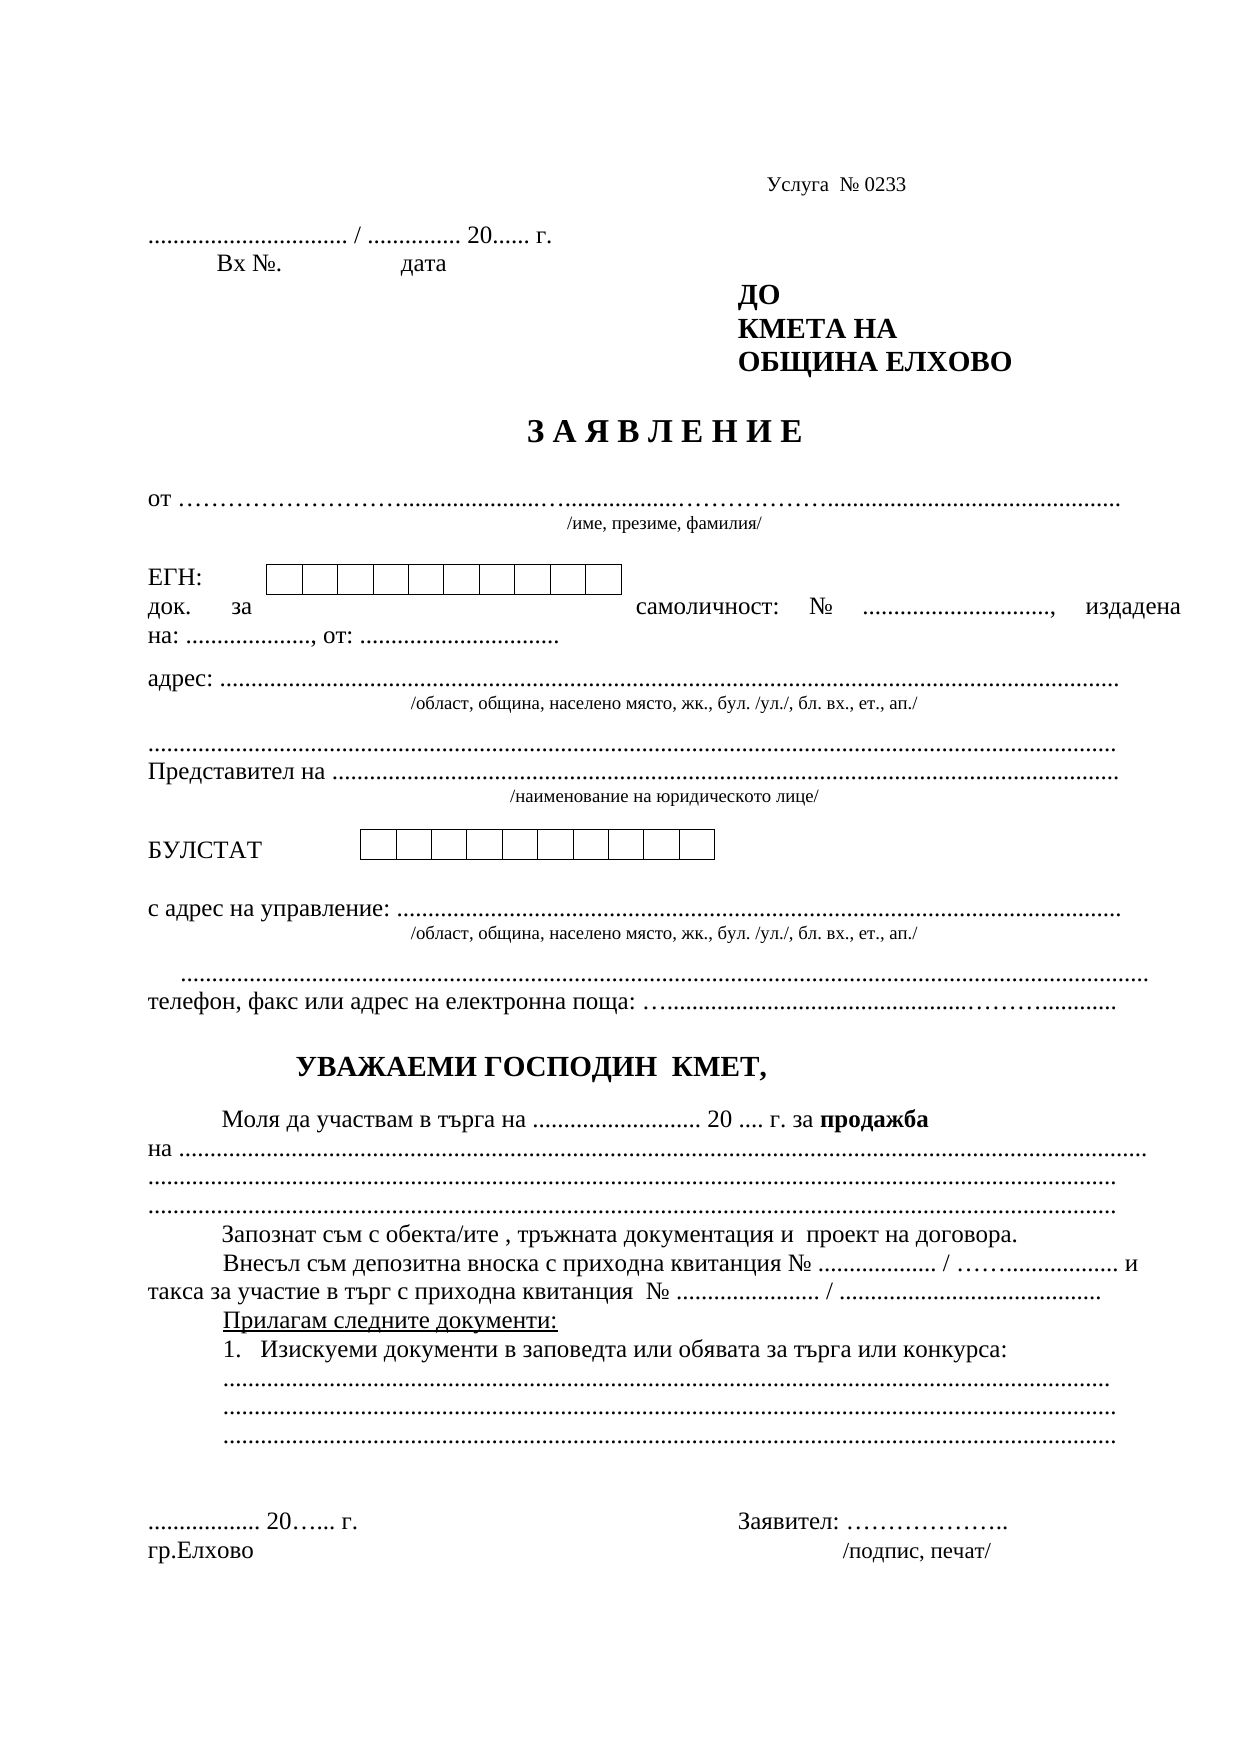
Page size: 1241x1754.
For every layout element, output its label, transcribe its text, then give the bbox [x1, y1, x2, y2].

table_header [338, 565, 373, 594]
text УВАЖАЕМИ ГОСПОДИН КМЕТ, [295, 1049, 1181, 1082]
text Прилагам следните документи: [148, 1305, 1181, 1334]
text ........................................................................................................................................................... [148, 958, 1181, 986]
table_header [586, 565, 621, 594]
list Изискуеми документи в заповедта или обявата за търга или конкурса: [223, 1334, 1181, 1363]
text /област, община, населено място, жк., бул. /ул./, бл. вх., ет., ап./ [148, 692, 1181, 713]
table_header [609, 830, 643, 859]
text Запознат съм с обекта/ите , тръжната документация и проект на договора. [148, 1219, 1181, 1248]
table_header [409, 565, 443, 594]
table_header [538, 830, 573, 859]
text с адрес на управление: .................................................................................................................... [148, 893, 1181, 922]
table_header [644, 830, 679, 859]
text Услуга № 0233 [766, 172, 1181, 196]
table_header [397, 830, 431, 859]
table_header [432, 830, 466, 859]
table_header [267, 565, 302, 594]
text ........................................................................................................................................................... [148, 1161, 1181, 1190]
text док. за самоличност: № .............................., издадена на: ...................., от: ................................ [148, 591, 1181, 649]
text ЕГН: [148, 562, 1181, 591]
table_header [467, 830, 502, 859]
text .................. 20…... г. Заявител: ……………….. [148, 1506, 1181, 1535]
text /наименование на юридическото лице/ [148, 785, 1181, 807]
table_header [551, 565, 585, 594]
text /име, презиме, фамилия/ [148, 512, 1181, 534]
subtitle З А Я В Л Е Н И Е [148, 411, 1181, 450]
text ........................................................................................................................................................... [148, 1190, 1181, 1219]
text ............................................................................................................................................... [223, 1420, 1181, 1449]
text гр.Елхово /подпис, печат/ [148, 1535, 1181, 1564]
text Моля да участвам в търга на ........................... 20 .... г. за продажба на ........................................................................................................................................................... [148, 1104, 1181, 1161]
text ........................................................................................................................................................... [148, 728, 1181, 756]
table_header [374, 565, 408, 594]
text /област, община, населено място, жк., бул. /ул./, бл. вх., ет., ап./ [148, 922, 1181, 943]
text Внесъл съм депозитна вноска с приходна квитанция № ................... / …….................. и такса за участие в търг с приходна квитанция № ....................... / .......................................... [148, 1248, 1181, 1305]
table_header [303, 565, 337, 594]
table_header [680, 830, 714, 859]
table_header [503, 830, 537, 859]
text адрес: ................................................................................................................................................ [148, 663, 1181, 692]
text Вх №. дата [148, 248, 1181, 277]
text Представител на .............................................................................................................................. [148, 756, 1181, 785]
text от ………………………......................…..................………………............................................... [148, 483, 1181, 512]
text БУЛСТАТ [148, 836, 1181, 864]
text ............................................................................................................................................... [223, 1391, 1181, 1420]
table_header [480, 565, 514, 594]
text .............................................................................................................................................. [223, 1363, 1181, 1391]
table_header [574, 830, 608, 859]
text ДО [148, 277, 1181, 311]
text телефон, факс или адрес на електронна поща: …................................................………............ [148, 986, 1181, 1015]
text КМЕТА НА [148, 311, 1181, 344]
text ОБЩИНА ЕЛХОВО [148, 344, 1181, 378]
table_header [361, 830, 396, 859]
table_header [515, 565, 550, 594]
text ................................ / ............... 20...... г. [148, 220, 1181, 248]
table_header [444, 565, 479, 594]
